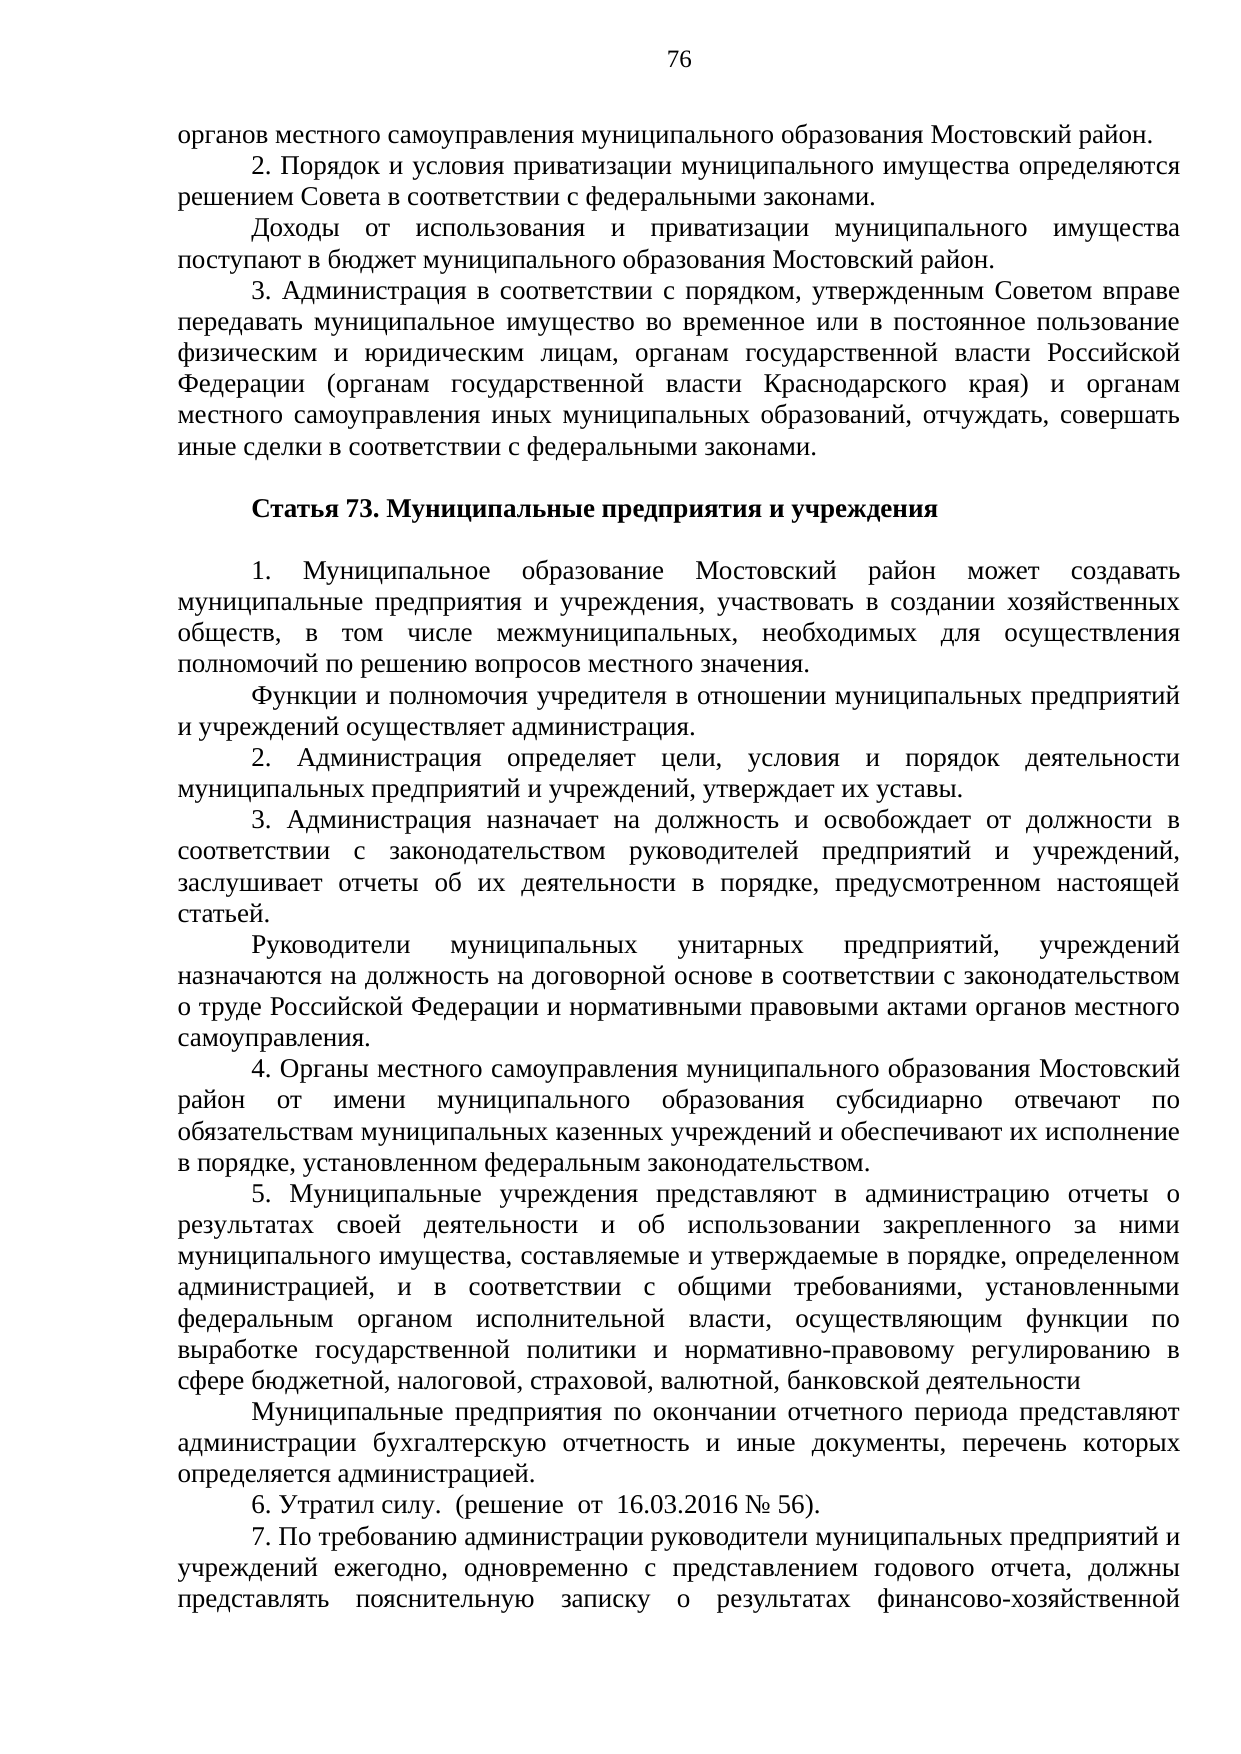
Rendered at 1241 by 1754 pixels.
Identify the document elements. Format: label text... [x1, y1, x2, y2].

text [177, 1520, 1181, 1613]
text 5. Муниципальные учреждения представляют в администрацию отчеты о результатах своей деятельности и об использовании закрепленного за ними муниципального имущества, составляемые и утверждаемые в порядке, определенном администрацией, и в соответствии с общими требованиями, установленными федеральным органом исполнительной власти, осуществляющим функции по выработке государственной политики и нормативно-правовому регулированию в сфере бюджетной, налоговой, страховой, валютной, банковской деятельности [177, 1177, 1181, 1395]
text 2. Администрация определяет цели, условия и порядок деятельности муниципальных предприятий и учреждений, утверждает их уставы. [177, 741, 1181, 803]
text 6. Утратил силу. (решение от 16.03.2016 № 56). [177, 1488, 1181, 1520]
text 3. Администрация в соответствии с порядком, утвержденным Советом вправе передавать муниципальное имущество во временное или в постоянное пользование физическим и юридическим лицам, органам государственной власти Российской Федерации (органам государственной власти Краснодарского края) и органам местного самоуправления иных муниципальных образований, отчуждать, совершать иные сделки в соответствии с федеральными законами. [177, 274, 1181, 461]
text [177, 118, 1181, 149]
text 1. Муниципальное образование Мостовский район может создавать муниципальные предприятия и учреждения, участвовать в создании хозяйственных обществ, в том числе межмуниципальных, необходимых для осуществления полномочий по решению вопросов местного значения. [177, 554, 1181, 679]
text 3. Администрация назначает на должность и освобождает от должности в соответствии с законодательством руководителей предприятий и учреждений, заслушивает отчеты об их деятельности в порядке, предусмотренном настоящей статьей. [177, 803, 1181, 928]
text 4. Органы местного самоуправления муниципального образования Мостовский район от имени муниципального образования субсидиарно отвечают по обязательствам муниципальных казенных учреждений и обеспечивают их исполнение в порядке, установленном федеральным законодательством. [177, 1052, 1181, 1177]
text Руководители муниципальных унитарных предприятий, учреждений назначаются на должность на договорной основе в соответствии с законодательством о труде Российской Федерации и нормативными правовыми актами органов местного самоуправления. [177, 928, 1181, 1052]
text 2. Порядок и условия приватизации муниципального имущества определяются решением Совета в соответствии с федеральными законами. [177, 149, 1181, 212]
text Статья 73. Муниципальные предприятия и учреждения [177, 492, 1181, 523]
text Доходы от использования и приватизации муниципального имущества поступают в бюджет муниципального образования Мостовский район. [177, 212, 1181, 274]
text Муниципальные предприятия по окончании отчетного периода представляют администрации бухгалтерскую отчетность и иные документы, перечень которых определяется администрацией. [177, 1395, 1181, 1488]
text Функции и полномочия учредителя в отношении муниципальных предприятий и учреждений осуществляет администрация. [177, 679, 1181, 741]
